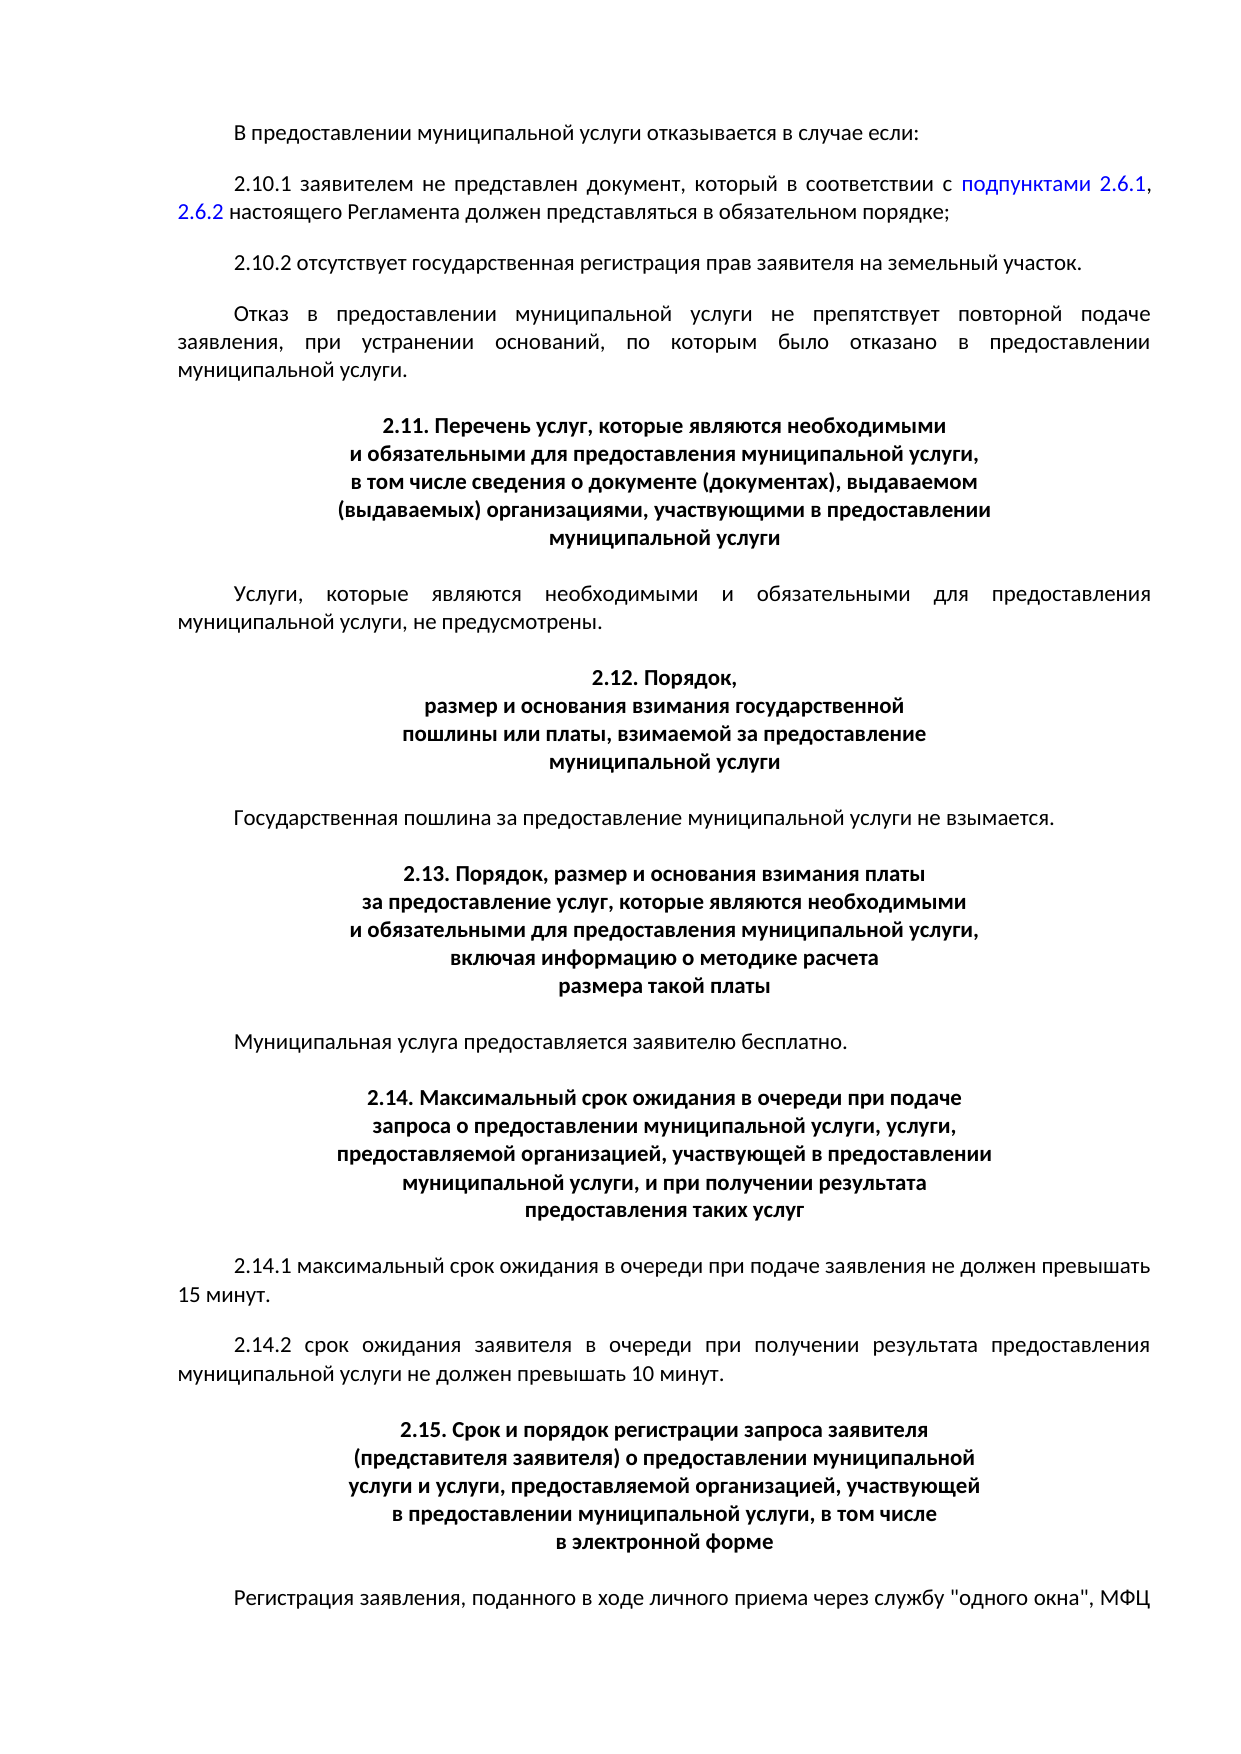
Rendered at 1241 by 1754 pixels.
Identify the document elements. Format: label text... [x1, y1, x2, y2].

title (представителя заявителя) о предоставлении муниципальной [177, 1443, 1152, 1471]
text Услуги, которые являются необходимыми и обязательными для предоставления муниципальной услуги, не предусмотрены. [177, 579, 1152, 635]
title включая информацию о методике расчета [177, 943, 1152, 971]
title в электронной форме [177, 1527, 1152, 1555]
text 2.10.1 заявителем не представлен документ, который в соответствии с подпунктами 2.6.1, 2.6.2 настоящего Регламента должен представляться в обязательном порядке; [177, 169, 1152, 225]
title предоставления таких услуг [177, 1196, 1152, 1224]
title муниципальной услуги [177, 747, 1152, 775]
text Отказ в предоставлении муниципальной услуги не препятствует повторной подаче заявления, при устранении оснований, по которым было отказано в предоставлении муниципальной услуги. [177, 299, 1152, 383]
title в том числе сведения о документе (документах), выдаваемом [177, 467, 1152, 495]
title за предоставление услуг, которые являются необходимыми [177, 887, 1152, 915]
title пошлины или платы, взимаемой за предоставление [177, 719, 1152, 747]
text Государственная пошлина за предоставление муниципальной услуги не взымается. [177, 803, 1152, 831]
title в предоставлении муниципальной услуги, в том числе [177, 1499, 1152, 1527]
title запроса о предоставлении муниципальной услуги, услуги, [177, 1112, 1152, 1139]
text 2.14.1 максимальный срок ожидания в очереди при подаче заявления не должен превышать 15 минут. [177, 1252, 1152, 1308]
text Муниципальная услуга предоставляется заявителю бесплатно. [177, 1027, 1152, 1056]
title муниципальной услуги [177, 523, 1152, 551]
text 2.14.2 срок ожидания заявителя в очереди при получении результата предоставления муниципальной услуги не должен превышать 10 минут. [177, 1331, 1152, 1387]
title услуги и услуги, предоставляемой организацией, участвующей [177, 1471, 1152, 1499]
text 2.10.2 отсутствует государственная регистрация прав заявителя на земельный участок. [177, 248, 1152, 276]
title 2.15. Срок и порядок регистрации запроса заявителя [177, 1415, 1152, 1443]
title 2.13. Порядок, размер и основания взимания платы [177, 859, 1152, 887]
title и обязательными для предоставления муниципальной услуги, [177, 915, 1152, 943]
title и обязательными для предоставления муниципальной услуги, [177, 439, 1152, 467]
title 2.11. Перечень услуг, которые являются необходимыми [177, 411, 1152, 439]
title 2.14. Максимальный срок ожидания в очереди при подаче [177, 1083, 1152, 1112]
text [177, 1583, 1152, 1611]
title предоставляемой организацией, участвующей в предоставлении [177, 1139, 1152, 1168]
title 2.12. Порядок, [177, 663, 1152, 691]
title (выдаваемых) организациями, участвующими в предоставлении [177, 495, 1152, 523]
title размер и основания взимания государственной [177, 691, 1152, 719]
text В предоставлении муниципальной услуги отказывается в случае если: [177, 118, 1152, 146]
title размера такой платы [177, 971, 1152, 999]
title муниципальной услуги, и при получении результата [177, 1168, 1152, 1196]
